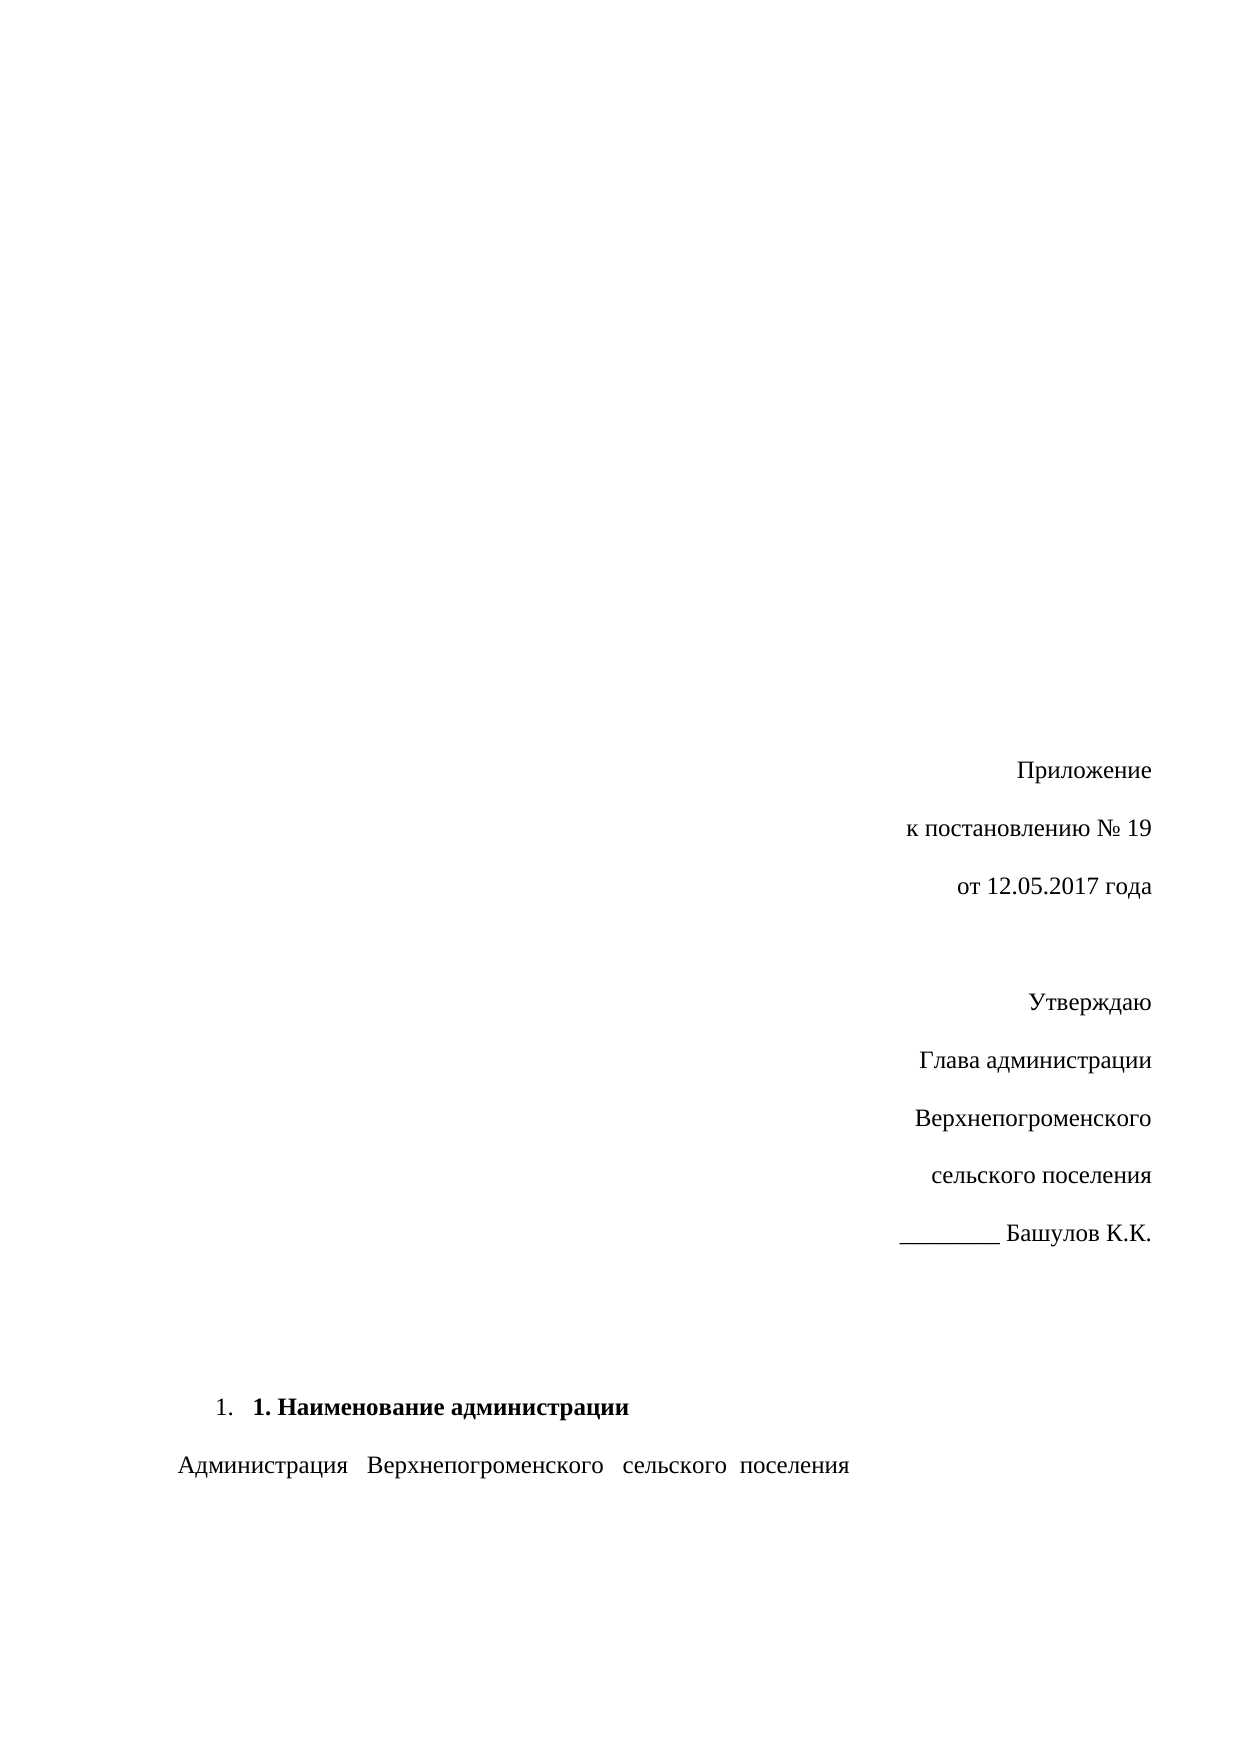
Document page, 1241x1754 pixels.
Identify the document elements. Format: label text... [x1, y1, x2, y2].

text от 12.05.2017 года [177, 871, 1152, 900]
text сельского поселения [177, 1161, 1152, 1189]
text Администрация Верхнепогроменского сельского поселения [177, 1450, 1152, 1479]
list 1. Наименование администрации [215, 1392, 1152, 1421]
text ________ Башулов К.К. [177, 1218, 1152, 1247]
text Глава администрации [177, 1045, 1152, 1073]
text Приложение [177, 755, 1152, 784]
text Верхнепогроменского [177, 1103, 1152, 1131]
text к постановлению № 19 [177, 813, 1152, 842]
text Утверждаю [177, 987, 1152, 1016]
